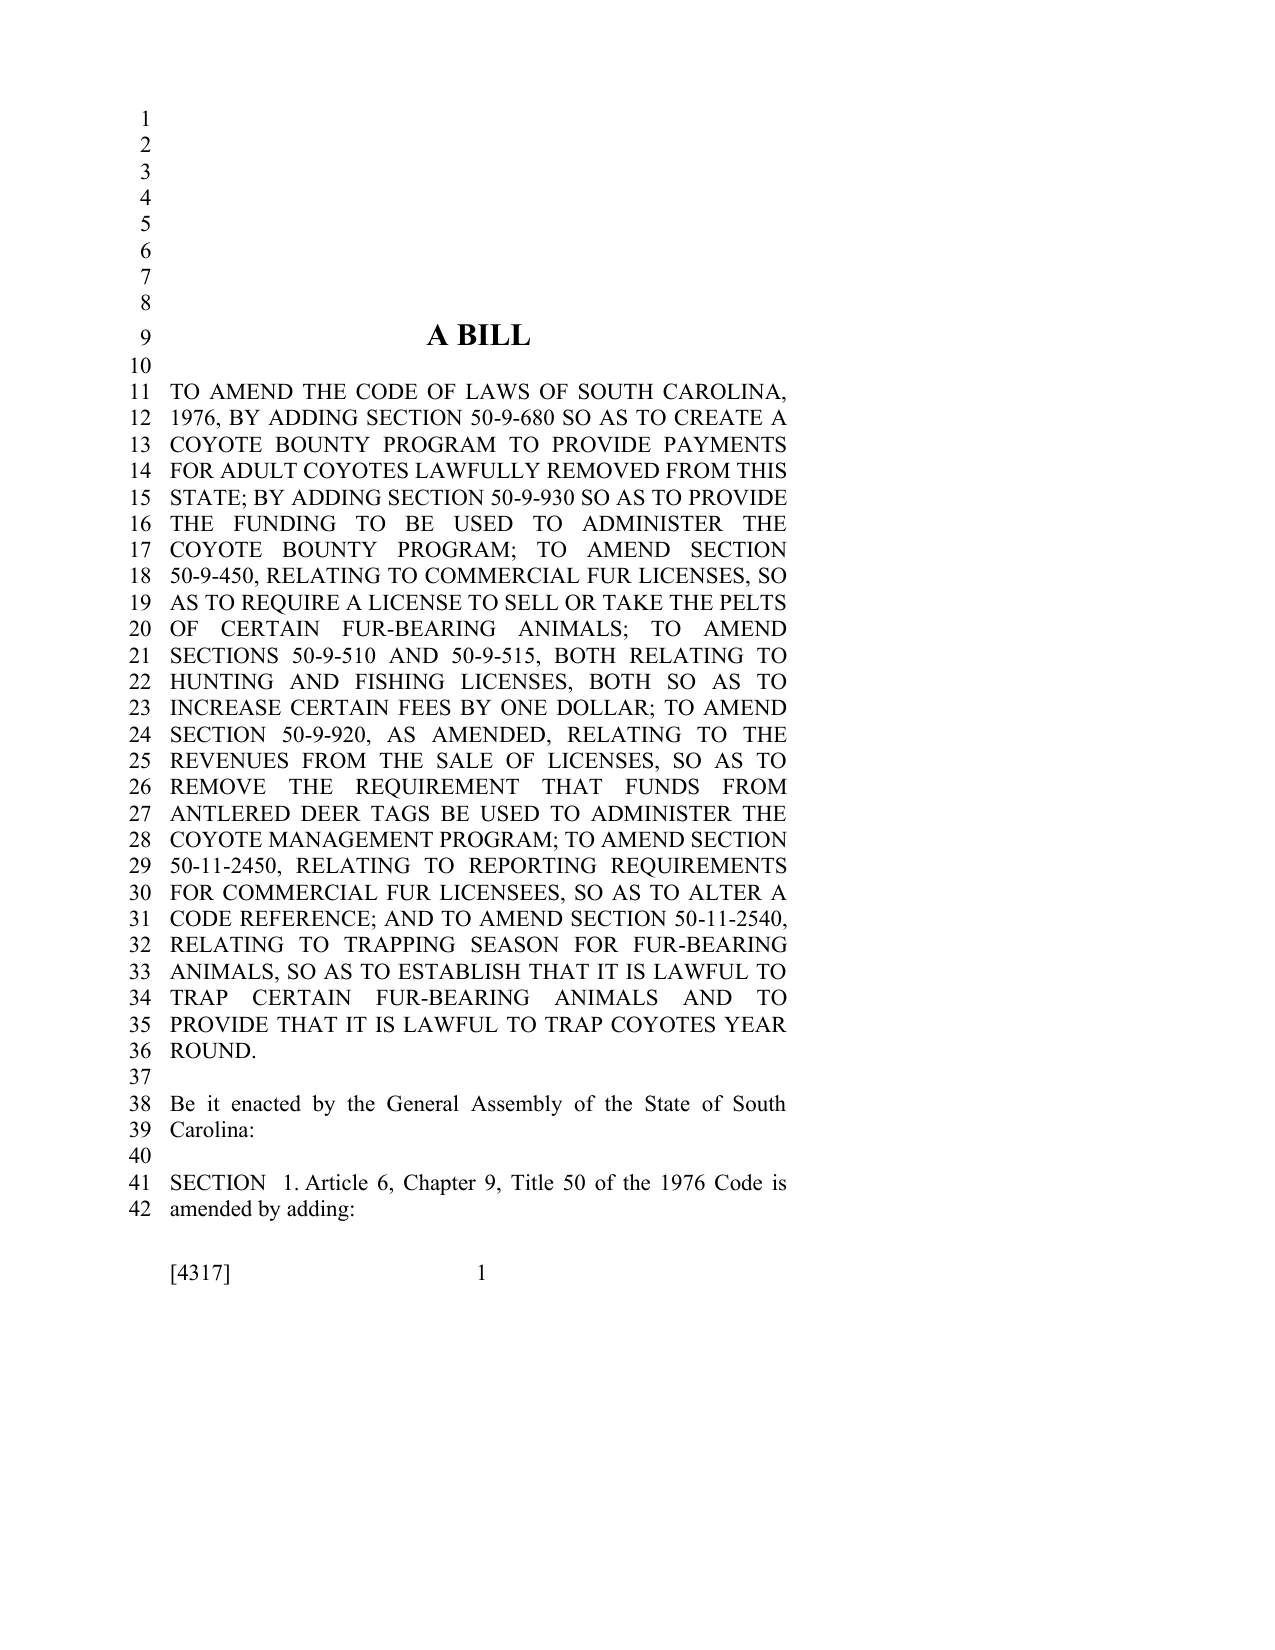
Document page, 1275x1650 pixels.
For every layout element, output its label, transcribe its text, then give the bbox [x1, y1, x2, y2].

text A BILL [169, 316, 787, 352]
text Be it enacted by the General Assembly of the State of South Carolina: [169, 1090, 787, 1142]
text SECTION 1. Article 6, Chapter 9, Title 50 of the 1976 Code is amended by adding: [169, 1169, 787, 1221]
text TO AMEND THE CODE OF LAWS OF SOUTH CAROLINA, 1976, BY ADDING SECTION 50-9-680 SO AS TO CREATE A COYOTE BOUNTY PROGRAM TO PROVIDE PAYMENTS FOR ADULT COYOTES LAWFULLY REMOVED FROM THIS STATE; BY ADDING SECTION 50-9-930 SO AS TO PROVIDE THE FUNDING TO BE USED TO ADMINISTER THE COYOTE BOUNTY PROGRAM; TO AMEND SECTION 50-9-450, RELATING TO COMMERCIAL FUR LICENSES, SO AS TO REQUIRE A LICENSE TO SELL OR TAKE THE PELTS OF CERTAIN FUR-BEARING ANIMALS; TO AMEND SECTIONS 50-9-510 AND 50-9-515, BOTH RELATING TO HUNTING AND FISHING LICENSES, BOTH SO AS TO INCREASE CERTAIN FEES BY ONE DOLLAR; TO AMEND SECTION 50-9-920, AS AMENDED, RELATING TO THE REVENUES FROM THE SALE OF LICENSES, SO AS TO REMOVE THE REQUIREMENT THAT FUNDS FROM ANTLERED DEER TAGS BE USED TO ADMINISTER THE COYOTE MANAGEMENT PROGRAM; TO AMEND SECTION 50-11-2450, RELATING TO REPORTING REQUIREMENTS FOR COMMERCIAL FUR LICENSEES, SO AS TO ALTER A CODE REFERENCE; AND TO AMEND SECTION 50-11-2540, RELATING TO TRAPPING SEASON FOR FUR-BEARING ANIMALS, SO AS TO ESTABLISH THAT IT IS LAWFUL TO TRAP CERTAIN FUR-BEARING ANIMALS AND TO PROVIDE THAT IT IS LAWFUL TO TRAP COYOTES YEAR ROUND. [169, 378, 787, 1063]
